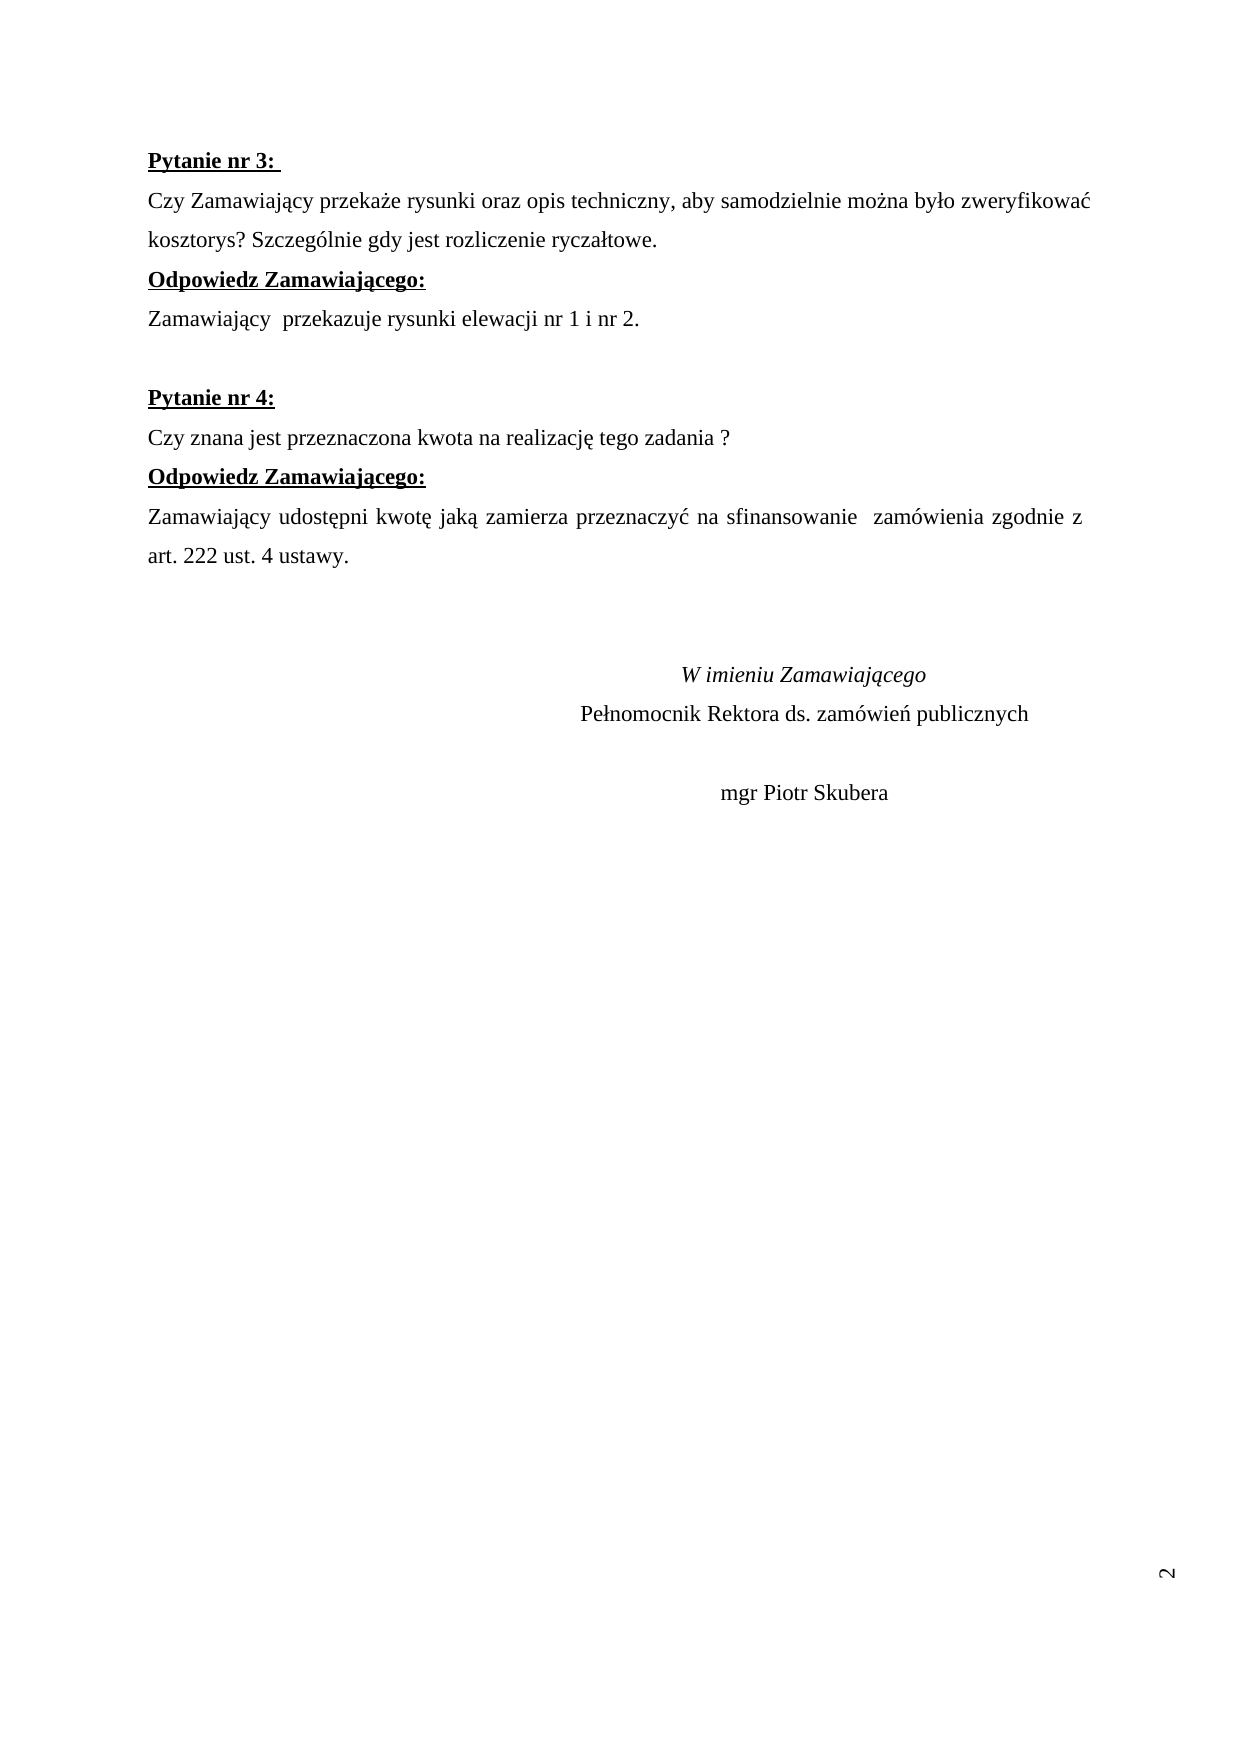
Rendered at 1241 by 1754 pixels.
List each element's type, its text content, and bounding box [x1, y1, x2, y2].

text W imieniu Zamawiającego [516, 661, 1093, 687]
text Zamawiający przekazuje rysunki elewacji nr 1 i nr 2. [148, 306, 1093, 332]
text Pytanie nr 3: [148, 148, 1093, 174]
text Odpowiedz Zamawiającego: [148, 463, 1093, 490]
text Pytanie nr 4: [148, 384, 1093, 411]
text mgr Piotr Skubera [516, 779, 1093, 806]
text Pełnomocnik Rektora ds. zamówień publicznych [516, 700, 1093, 727]
text Zamawiający udostępni kwotę jaką zamierza przeznaczyć na sfinansowanie zamówienia zgodnie z art. 222 ust. 4 ustawy. [148, 503, 1093, 569]
text Czy Zamawiający przekaże rysunki oraz opis techniczny, aby samodzielnie można było zweryfikować kosztorys? Szczególnie gdy jest rozliczenie ryczałtowe. [148, 187, 1093, 253]
text Czy znana jest przeznaczona kwota na realizację tego zadania ? [148, 424, 1093, 450]
text Odpowiedz Zamawiającego: [148, 266, 1093, 292]
